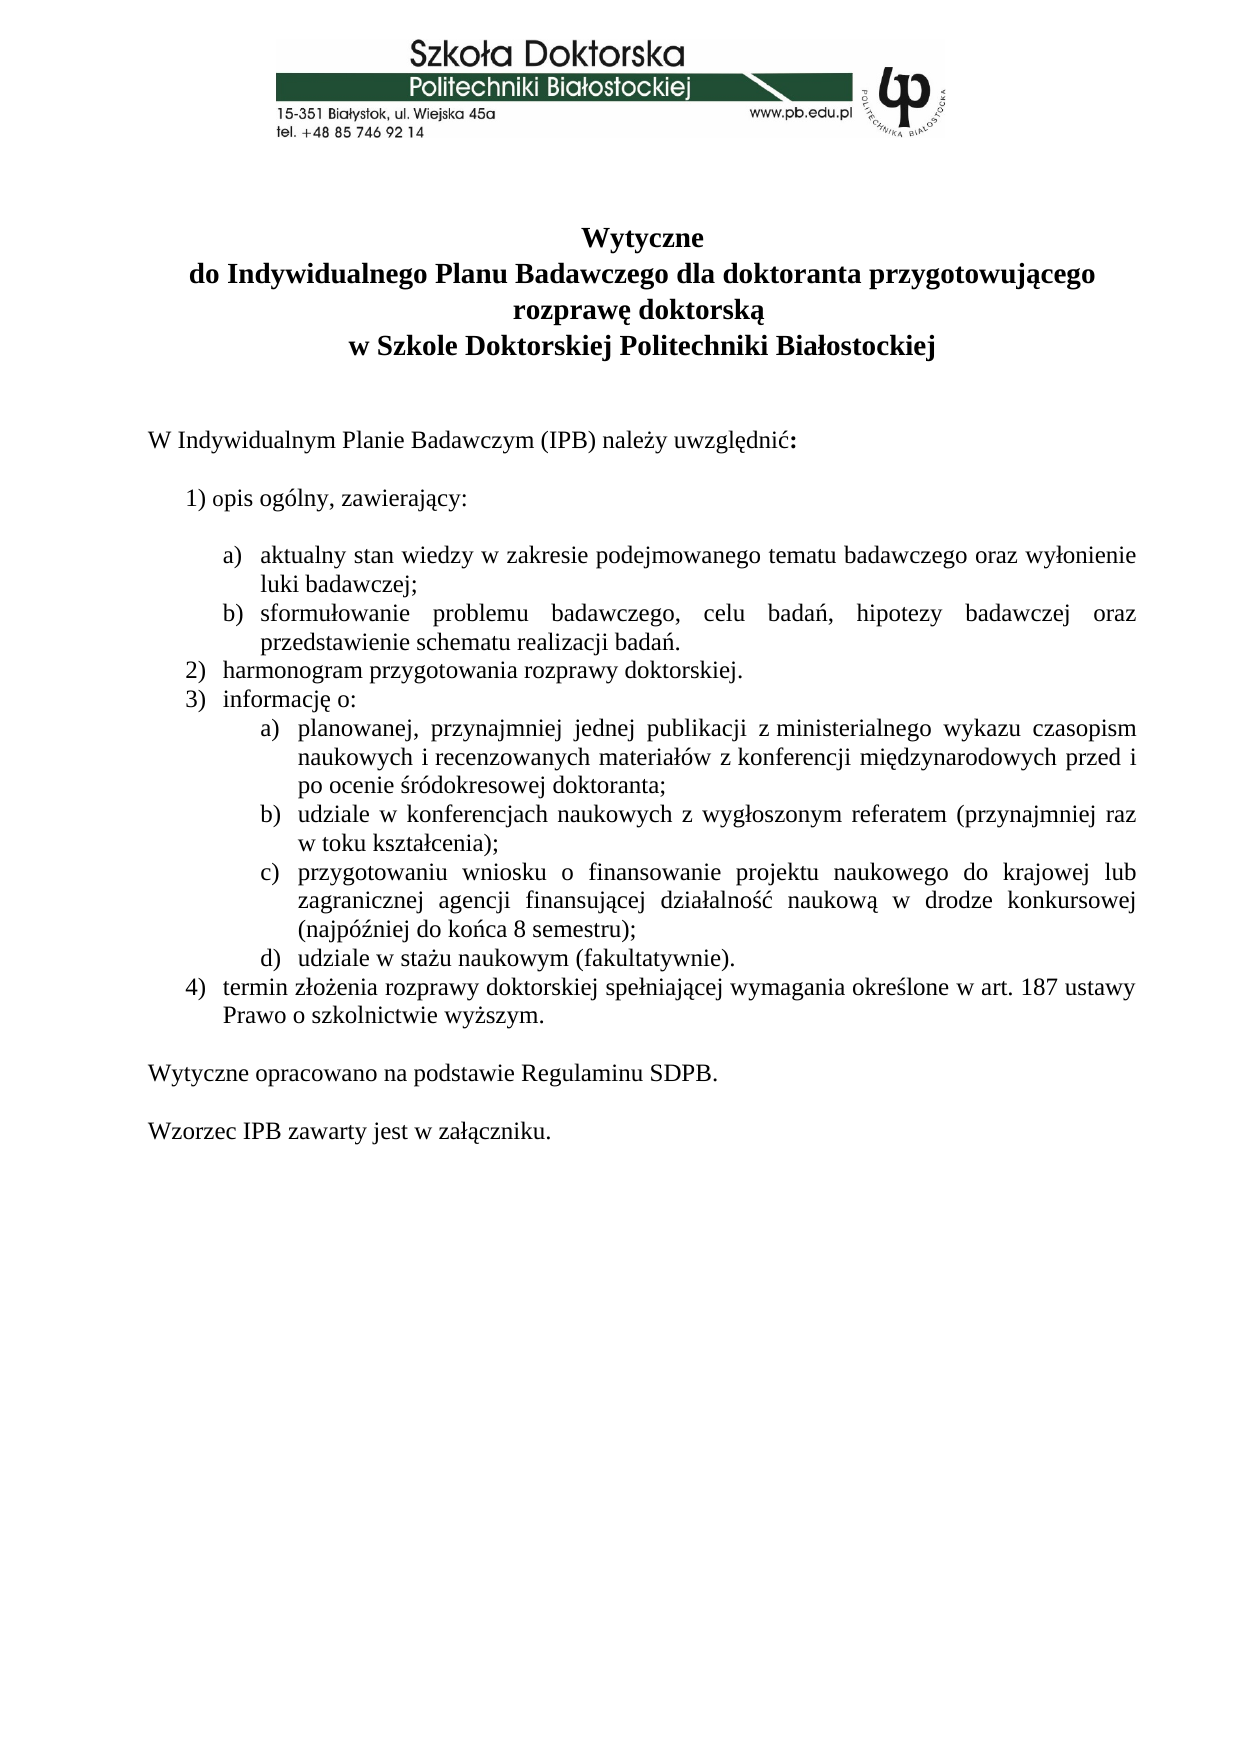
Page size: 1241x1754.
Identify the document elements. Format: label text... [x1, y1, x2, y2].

text Wytyczne opracowano na podstawie Regulaminu SDPB. [148, 1058, 1137, 1087]
list udziale w konferencjach naukowych z wygłoszonym referatem (przynajmniej raz w toku kształcenia); [260, 799, 1137, 857]
list sformułowanie problemu badawczego, celu badań, hipotezy badawczej oraz przedstawienie schematu realizacji badań. [223, 598, 1137, 656]
picture [276, 39, 946, 138]
text do Indywidualnego Planu Badawczego dla doktoranta przygotowującego rozprawę doktorską w Szkole Doktorskiej Politechniki Białostockiej [148, 256, 1137, 362]
list aktualny stan wiedzy w zakresie podejmowanego tematu badawczego oraz wyłonienie luki badawczej; [223, 541, 1137, 598]
list opis ogólny, zawierający: [185, 483, 1137, 511]
list planowanej, przynajmniej jednej publikacji z ministerialnego wykazu czasopism naukowych i recenzowanych materiałów z konferencji międzynarodowych przed i po ocenie śródokresowej doktoranta; [260, 713, 1137, 799]
list informację o: [185, 684, 1137, 713]
list harmonogram przygotowania rozprawy doktorskiej. [185, 656, 1137, 684]
list udziale w stażu naukowym (fakultatywnie). [260, 943, 1137, 972]
text Wytyczne [148, 220, 1137, 253]
text W Indywidualnym Planie Badawczym (IPB) należy uwzględnić: [148, 425, 1137, 453]
list przygotowaniu wniosku o finansowanie projektu naukowego do krajowej lub zagranicznej agencji finansującej działalność naukową w drodze konkursowej (najpóźniej do końca 8 semestru); [260, 857, 1137, 943]
list termin złożenia rozprawy doktorskiej spełniającej wymagania określone w art. 187 ustawy Prawo o szkolnictwie wyższym. [185, 972, 1137, 1029]
text Wzorzec IPB zawarty jest w załączniku. [148, 1116, 1137, 1145]
